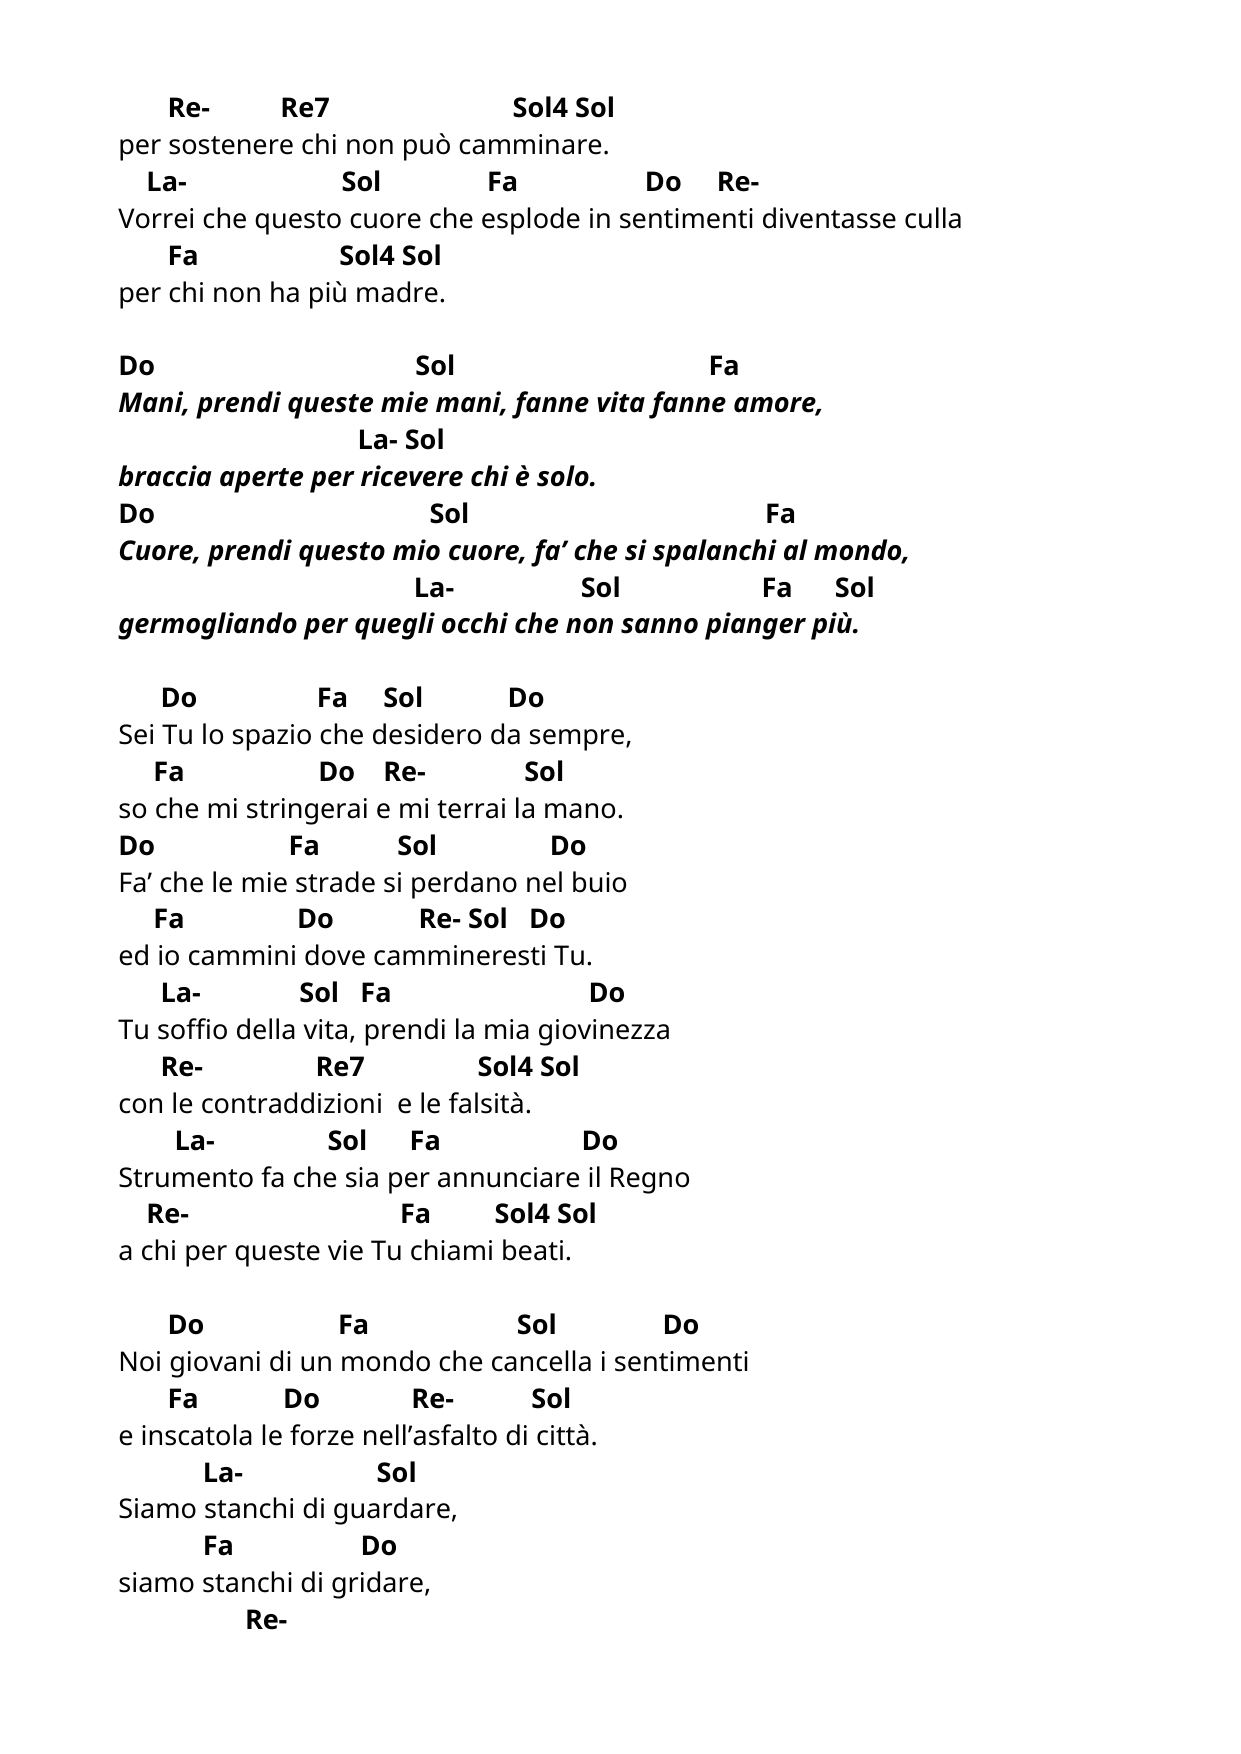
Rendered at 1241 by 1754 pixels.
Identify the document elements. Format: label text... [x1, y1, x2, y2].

text Fa Do [118, 1527, 1181, 1564]
text Do Sol Fa [118, 494, 1181, 531]
text Do Fa Sol Do [118, 826, 1181, 863]
text La- Sol Fa Do Re- [118, 162, 1181, 199]
text Vorrei che questo cuore che esplode in sentimenti diventasse culla [118, 199, 1181, 236]
text so che mi stringerai e mi terrai la mano. [118, 789, 1181, 826]
text Fa’ che le mie strade si perdano nel buio [118, 863, 1181, 900]
text a chi per queste vie Tu chiami beati. [118, 1232, 1181, 1269]
text Fa Do Re- Sol Do [118, 900, 1181, 937]
text Strumento fa che sia per annunciare il Regno [118, 1158, 1181, 1195]
text e inscatola le forze nell’asfalto di città. [118, 1416, 1181, 1453]
text Mani, prendi queste mie mani, fanne vita fanne amore, [118, 384, 1181, 421]
text Siamo stanchi di guardare, [118, 1490, 1181, 1527]
text Do Fa Sol Do [118, 679, 1181, 716]
text La- Sol Fa Do [118, 1121, 1181, 1158]
text Re- Fa Sol4 Sol [118, 1195, 1181, 1232]
text per sostenere chi non può camminare. [118, 126, 1181, 162]
text La- Sol [118, 421, 1181, 457]
text braccia aperte per ricevere chi è solo. [118, 457, 1181, 494]
text La- Sol [118, 1453, 1181, 1490]
text siamo stanchi di gridare, [118, 1564, 1181, 1601]
text Noi giovani di un mondo che cancella i sentimenti [118, 1342, 1181, 1379]
text Fa Sol4 Sol [118, 236, 1181, 273]
text Re- Re7 Sol4 Sol [118, 89, 1181, 126]
text Tu soffio della vita, prendi la mia giovinezza [118, 1011, 1181, 1047]
text Do Fa Sol Do [118, 1306, 1181, 1342]
text Fa Do Re- Sol [118, 752, 1181, 789]
text ed io cammini dove cammineresti Tu. [118, 937, 1181, 974]
text Sei Tu lo spazio che desidero da sempre, [118, 716, 1181, 752]
text Fa Do Re- Sol [118, 1379, 1181, 1416]
text Cuore, prendi questo mio cuore, fa’ che si spalanchi al mondo, [118, 531, 1181, 568]
text Do Sol Fa [118, 347, 1181, 384]
text La- Sol Fa Do [118, 974, 1181, 1011]
text con le contraddizioni e le falsità. [118, 1084, 1181, 1121]
text per chi non ha più madre. [118, 273, 1181, 310]
text La- Sol Fa Sol [118, 568, 1181, 605]
text germogliando per quegli occhi che non sanno pianger più. [118, 605, 1181, 642]
text Re- Re7 Sol4 Sol [118, 1047, 1181, 1084]
text Re- [118, 1601, 1181, 1637]
